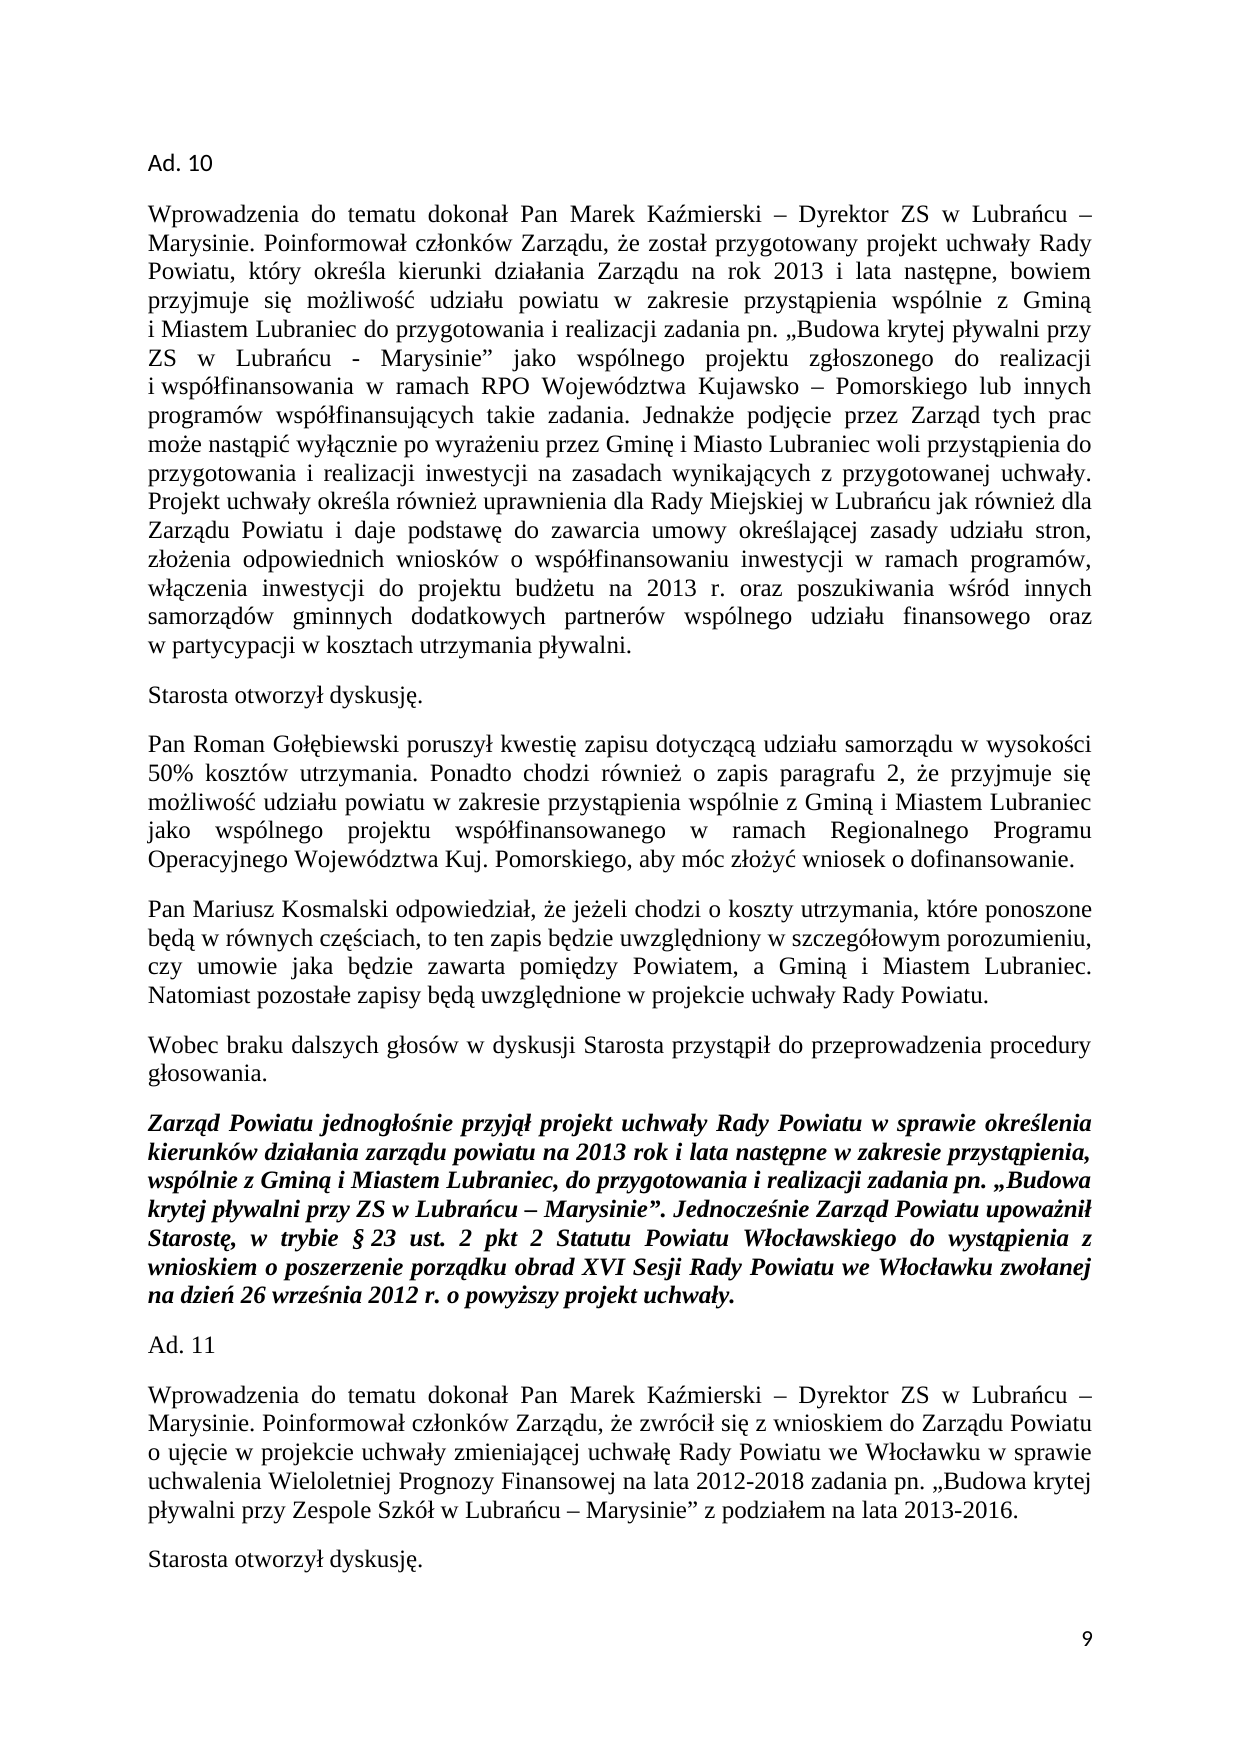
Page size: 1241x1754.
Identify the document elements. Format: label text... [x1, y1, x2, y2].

text Zarząd Powiatu jednogłośnie przyjął projekt uchwały Rady Powiatu w sprawie określenia kierunków działania zarządu powiatu na 2013 rok i lata następne w zakresie przystąpienia, wspólnie z Gminą i Miastem Lubraniec, do przygotowania i realizacji zadania pn. „Budowa krytej pływalni przy ZS w Lubrańcu – Marysinie”. Jednocześnie Zarząd Powiatu upoważnił Starostę, w trybie § 23 ust. 2 pkt 2 Statutu Powiatu Włocławskiego do wystąpienia z wnioskiem o poszerzenie porządku obrad XVI Sesji Rady Powiatu we Włocławku zwołanej na dzień 26 września 2012 r. o powyższy projekt uchwały. [148, 1108, 1093, 1309]
text Wprowadzenia do tematu dokonał Pan Marek Kaźmierski – Dyrektor ZS w Lubrańcu – Marysinie. Poinformował członków Zarządu, że zwrócił się z wnioskiem do Zarządu Powiatu o ujęcie w projekcie uchwały zmieniającej uchwałę Rady Powiatu we Włocławku w sprawie uchwalenia Wieloletniej Prognozy Finansowej na lata 2012-2018 zadania pn. „Budowa krytej pływalni przy Zespole Szkół w Lubrańcu – Marysinie” z podziałem na lata 2013-2016. [148, 1380, 1093, 1523]
text Pan Roman Gołębiewski poruszył kwestię zapisu dotyczącą udziału samorządu w wysokości 50% kosztów utrzymania. Ponadto chodzi również o zapis paragrafu 2, że przyjmuje się możliwość udziału powiatu w zakresie przystąpienia wspólnie z Gminą i Miastem Lubraniec jako wspólnego projektu współfinansowanego w ramach Regionalnego Programu Operacyjnego Województwa Kuj. Pomorskiego, aby móc złożyć wniosek o dofinansowanie. [148, 729, 1093, 873]
text Pan Mariusz Kosmalski odpowiedział, że jeżeli chodzi o koszty utrzymania, które ponoszone będą w równych częściach, to ten zapis będzie uwzględniony w szczegółowym porozumieniu, czy umowie jaka będzie zawarta pomiędzy Powiatem, a Gminą i Miastem Lubraniec. Natomiast pozostałe zapisy będą uwzględnione w projekcie uchwały Rady Powiatu. [148, 894, 1093, 1009]
text Starosta otworzył dyskusję. [148, 1544, 1093, 1573]
text Wprowadzenia do tematu dokonał Pan Marek Kaźmierski – Dyrektor ZS w Lubrańcu – Marysinie. Poinformował członków Zarządu, że został przygotowany projekt uchwały Rady Powiatu, który określa kierunki działania Zarządu na rok 2013 i lata następne, bowiem przyjmuje się możliwość udziału powiatu w zakresie przystąpienia wspólnie z Gminą i Miastem Lubraniec do przygotowania i realizacji zadania pn. „Budowa krytej pływalni przy ZS w Lubrańcu - Marysinie” jako wspólnego projektu zgłoszonego do realizacji i współfinansowania w ramach RPO Województwa Kujawsko – Pomorskiego lub innych programów współfinansujących takie zadania. Jednakże podjęcie przez Zarząd tych prac może nastąpić wyłącznie po wyrażeniu przez Gminę i Miasto Lubraniec woli przystąpienia do przygotowania i realizacji inwestycji na zasadach wynikających z przygotowanej uchwały. Projekt uchwały określa również uprawnienia dla Rady Miejskiej w Lubrańcu jak również dla Zarządu Powiatu i daje podstawę do zawarcia umowy określającej zasady udziału stron, złożenia odpowiednich wniosków o współfinansowaniu inwestycji w ramach programów, włączenia inwestycji do projektu budżetu na 2013 r. oraz poszukiwania wśród innych samorządów gminnych dodatkowych partnerów wspólnego udziału finansowego oraz w partycypacji w kosztach utrzymania pływalni. [148, 199, 1093, 659]
text Starosta otworzył dyskusję. [148, 680, 1093, 708]
text Ad. 11 [148, 1330, 1093, 1359]
text Ad. 10 [148, 148, 1093, 178]
text Wobec braku dalszych głosów w dyskusji Starosta przystąpił do przeprowadzenia procedury głosowania. [148, 1030, 1093, 1087]
